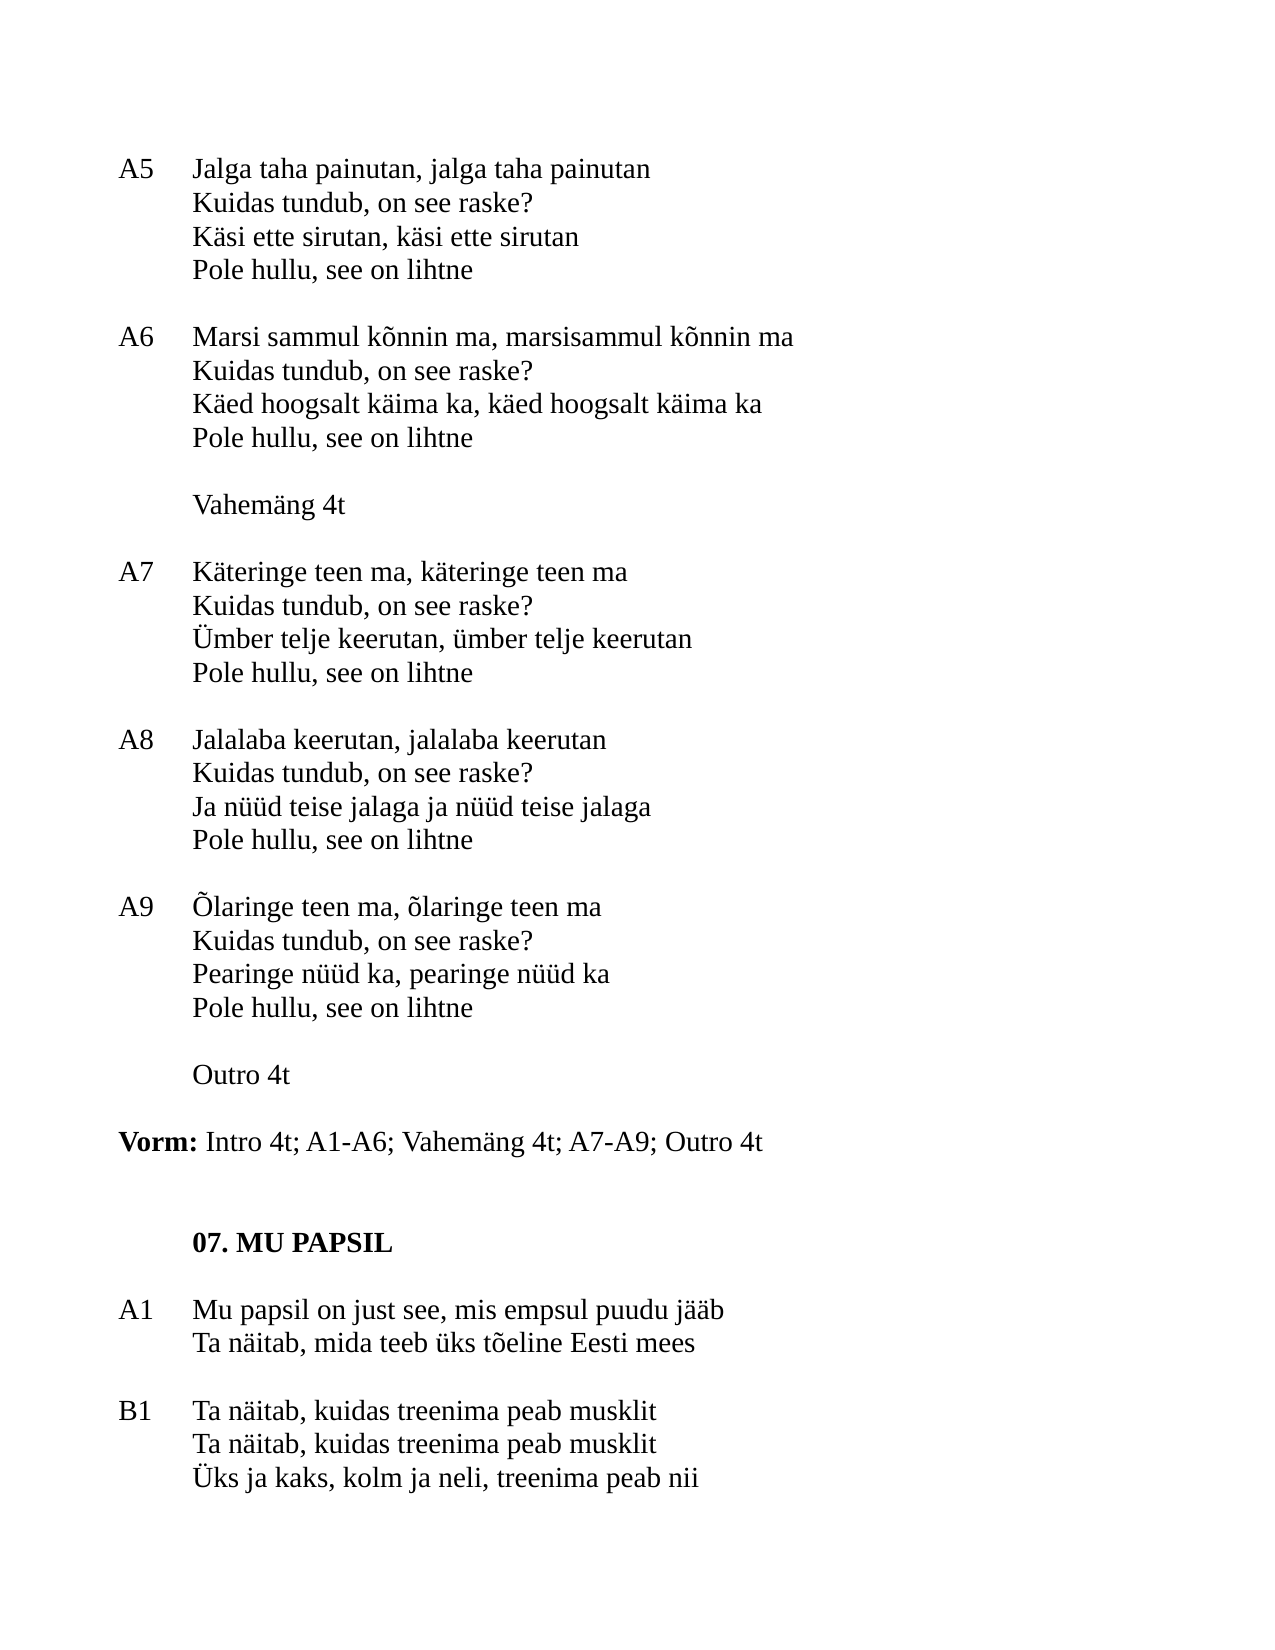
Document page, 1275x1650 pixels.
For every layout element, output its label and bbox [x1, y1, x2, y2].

text [118, 118, 1157, 1527]
